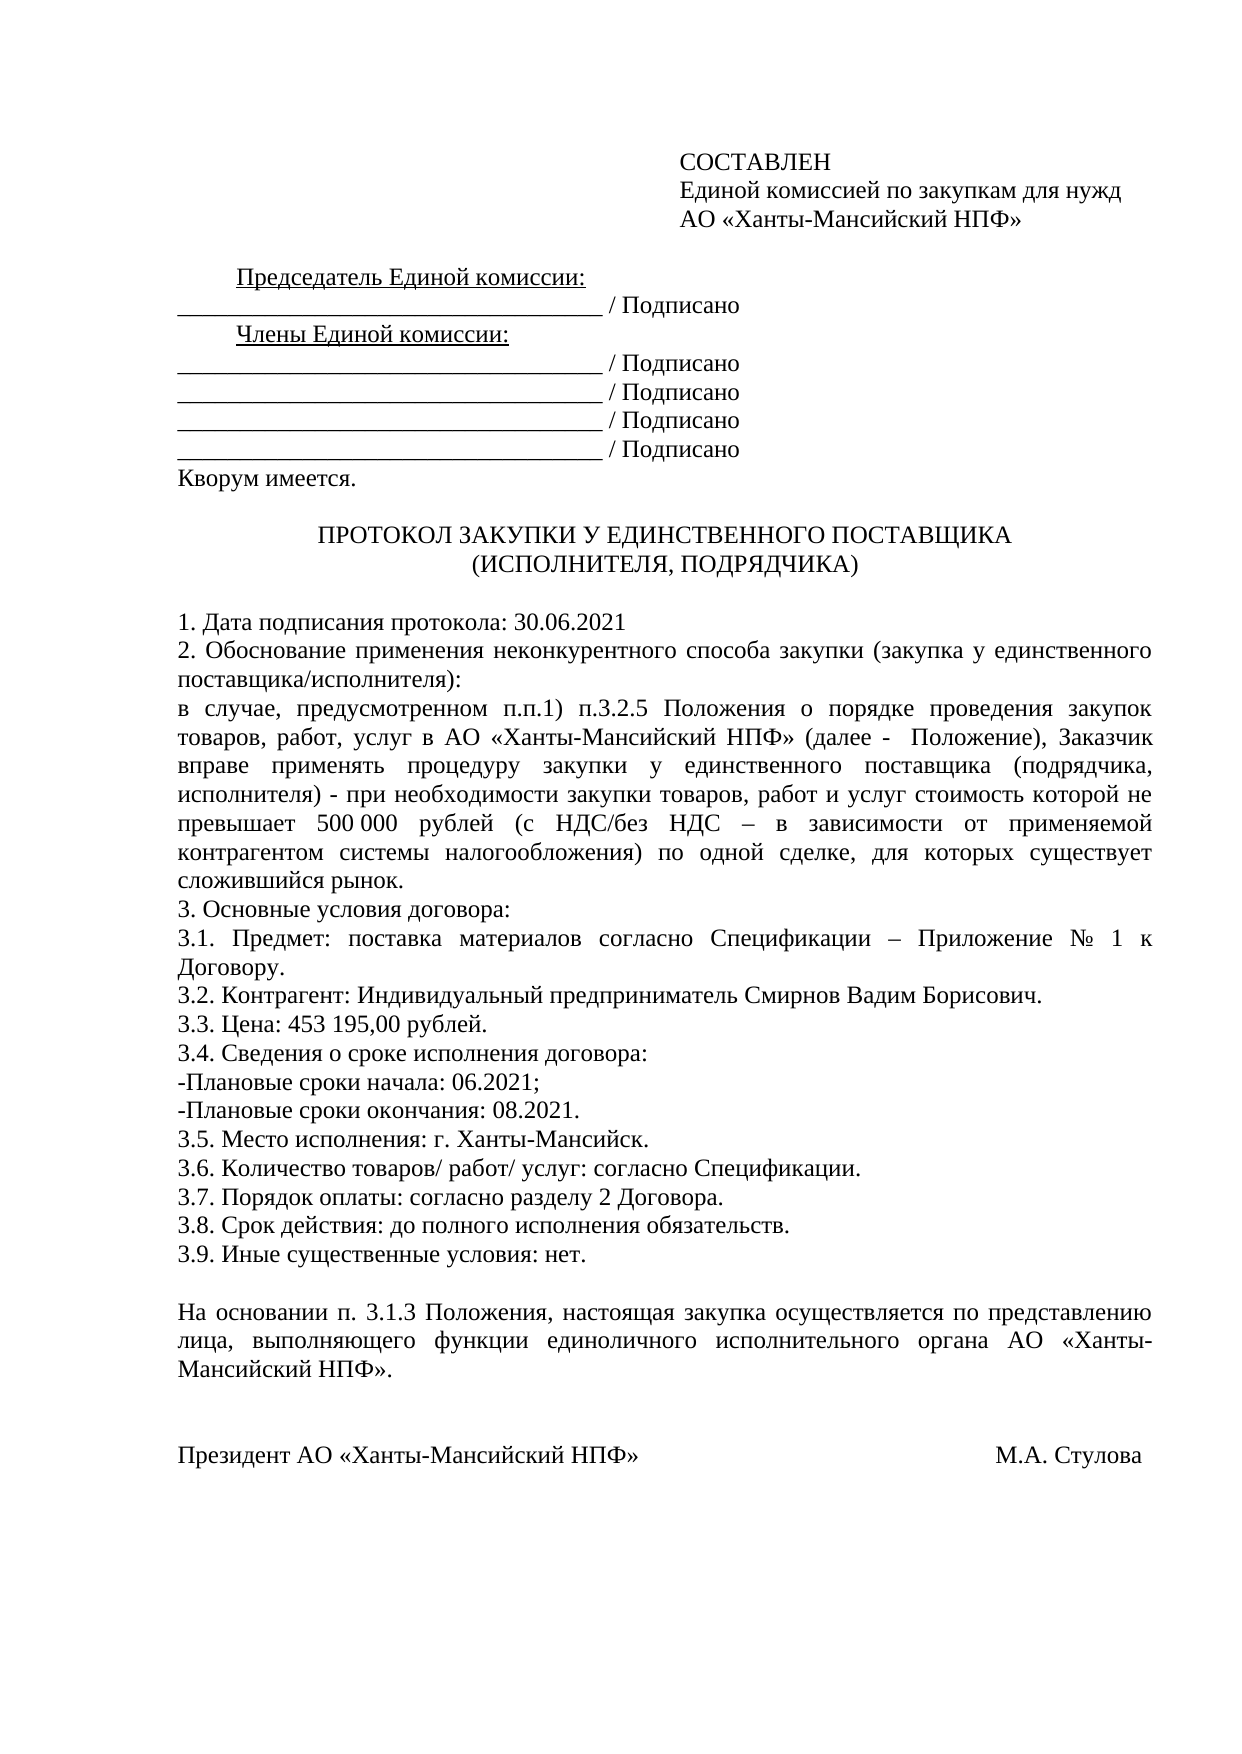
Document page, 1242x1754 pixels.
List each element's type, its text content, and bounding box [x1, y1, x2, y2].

text 3.4. Сведения о сроке исполнения договора: [177, 1038, 1153, 1067]
text __________________________________ / Подписано [177, 406, 1153, 434]
text в случае, предусмотренном п.п.1) п.3.2.5 Положения о порядке проведения закупок товаров, работ, услуг в АО «Ханты-Мансийский НПФ» (далее - Положение), Заказчик вправе применять процедуру закупки у единственного поставщика (подрядчика, исполнителя) - при необходимости закупки товаров, работ и услуг стоимость которой не превышает 500 000 рублей (с НДС/без НДС – в зависимости от применяемой контрагентом системы налогообложения) по одной сделке, для которых существует сложившийся рынок. [177, 693, 1153, 894]
text Члены Единой комиссии: [177, 319, 1153, 348]
text 3.2. Контрагент: Индивидуальный предприниматель Смирнов Вадим Борисович. [177, 981, 1153, 1009]
text СОСТАВЛЕН [650, 147, 1153, 176]
text -Плановые сроки окончания: 08.2021. [177, 1096, 1153, 1124]
text 3.8. Срок действия: до полного исполнения обязательств. [177, 1211, 1153, 1239]
text 3.3. Цена: 453 195,00 рублей. [177, 1009, 1153, 1038]
text __________________________________ / Подписано [177, 291, 1153, 319]
text __________________________________ / Подписано [177, 434, 1153, 463]
text Кворум имеется. [177, 463, 1153, 492]
text 3.7. Порядок оплаты: согласно разделу 2 Договора. [177, 1182, 1153, 1211]
text __________________________________ / Подписано [177, 348, 1153, 377]
text 2. Обоснование применения неконкурентного способа закупки (закупка у единственного поставщика/исполнителя): [177, 636, 1153, 693]
text 1. Дата подписания протокола: 30.06.2021 [177, 607, 1153, 636]
text Председатель Единой комиссии: [177, 262, 1153, 291]
text (ИСПОЛНИТЕЛЯ, ПОДРЯДЧИКА) [177, 549, 1153, 578]
text 3.5. Место исполнения: г. Ханты-Мансийск. [177, 1124, 1153, 1153]
text На основании п. 3.1.3 Положения, настоящая закупка осуществляется по представлению лица, выполняющего функции единоличного исполнительного органа АО «Ханты-Мансийский НПФ». [177, 1297, 1153, 1383]
text АО «Ханты-Мансийский НПФ» [650, 204, 1153, 233]
text 3.9. Иные существенные условия: нет. [177, 1239, 1153, 1268]
text 3.1. Предмет: поставка материалов согласно Спецификации – Приложение № 1 к Договору. [177, 923, 1153, 981]
text 3.6. Количество товаров/ работ/ услуг: согласно Спецификации. [177, 1153, 1153, 1182]
text Единой комиссией по закупкам для нужд [650, 176, 1153, 204]
text ПРОТОКОЛ ЗАКУПКИ У ЕДИНСТВЕННОГО ПОСТАВЩИКА [177, 521, 1153, 549]
text Президент АО «Ханты-Мансийский НПФ» М.А. Стулова [177, 1441, 1153, 1469]
text -Плановые сроки начала: 06.2021; [177, 1067, 1153, 1096]
text __________________________________ / Подписано [177, 377, 1153, 406]
text 3. Основные условия договора: [177, 894, 1153, 923]
